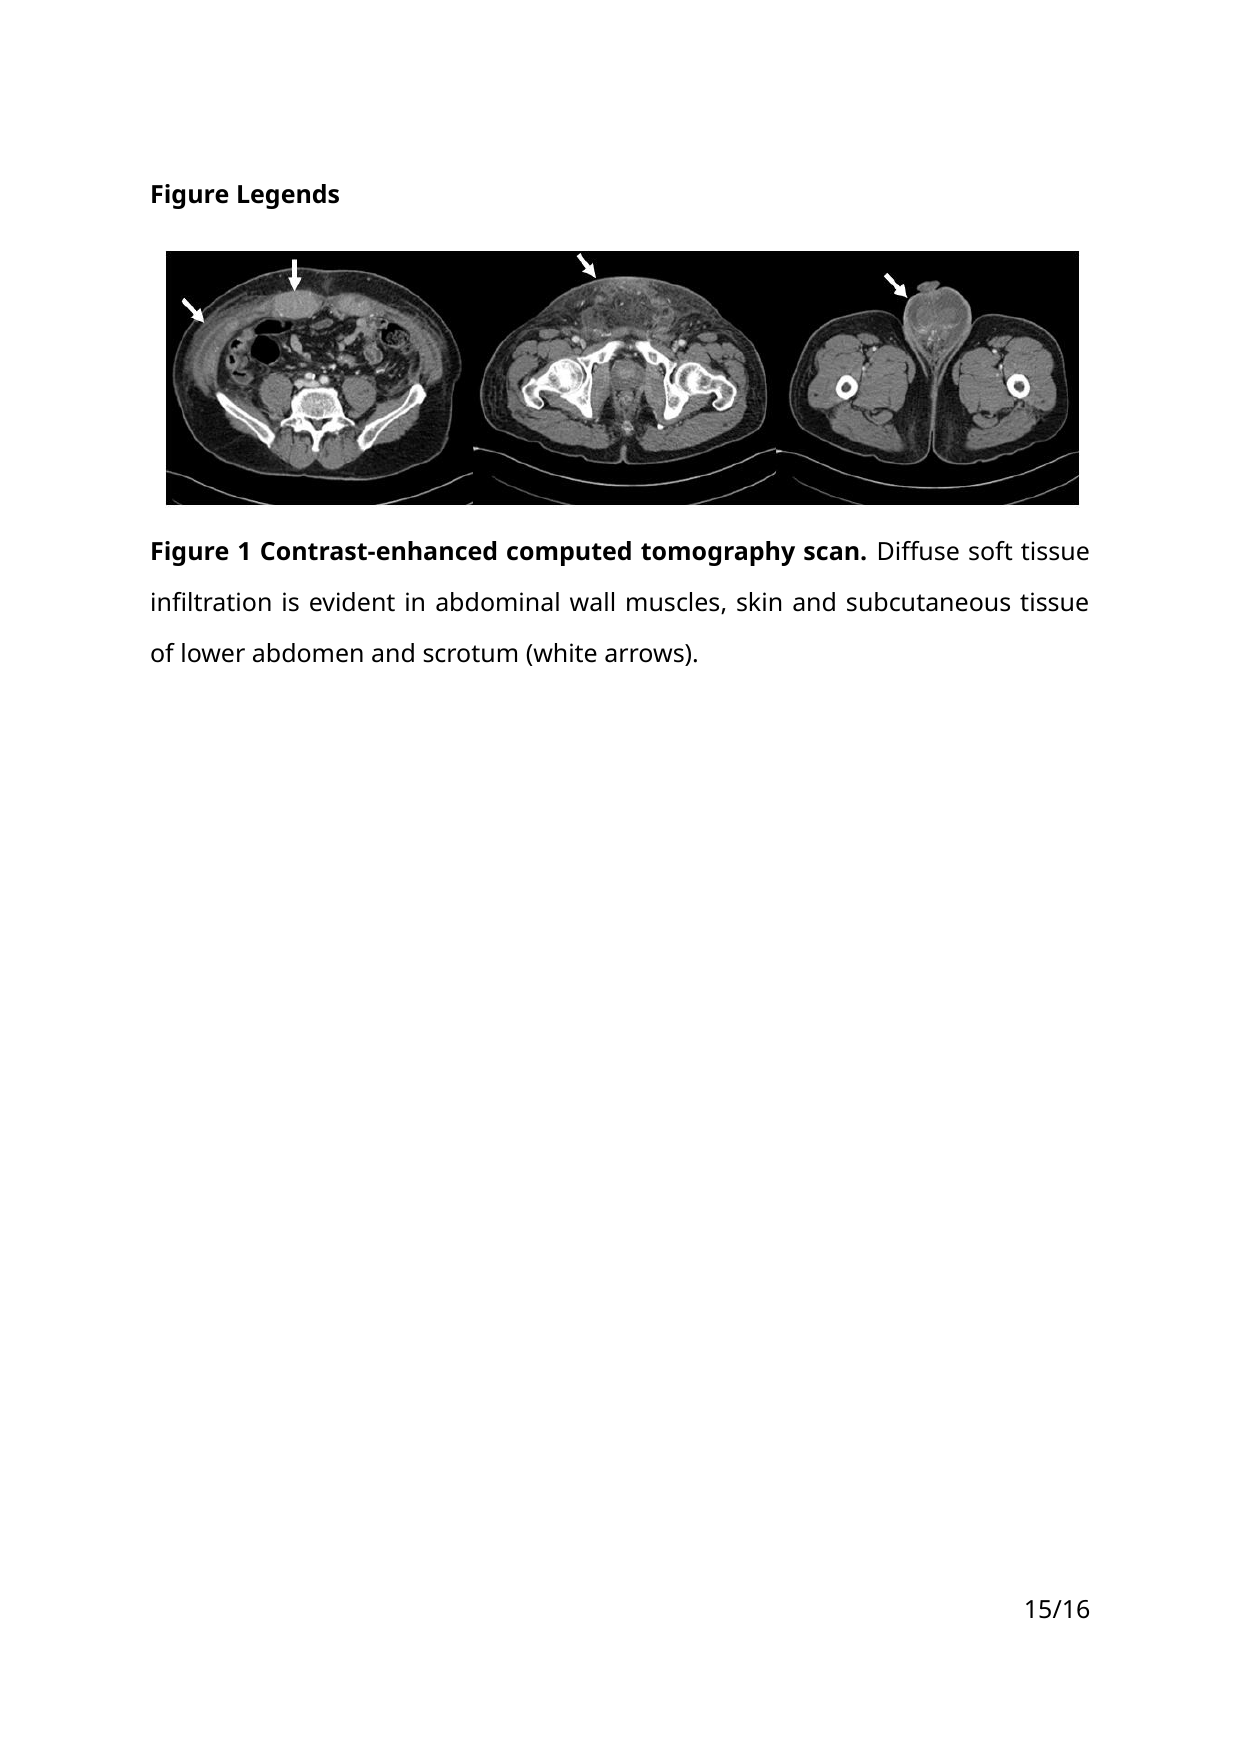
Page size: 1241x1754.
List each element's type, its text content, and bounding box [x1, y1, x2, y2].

text Figure 1 Contrast-enhanced computed tomography scan. Diffuse soft tissue infiltration is evident in abdominal wall muscles, skin and subcutaneous tissue of lower abdomen and scrotum (white arrows). [150, 534, 1090, 670]
text Figure Legends [150, 177, 1090, 211]
picture [150, 228, 1089, 520]
